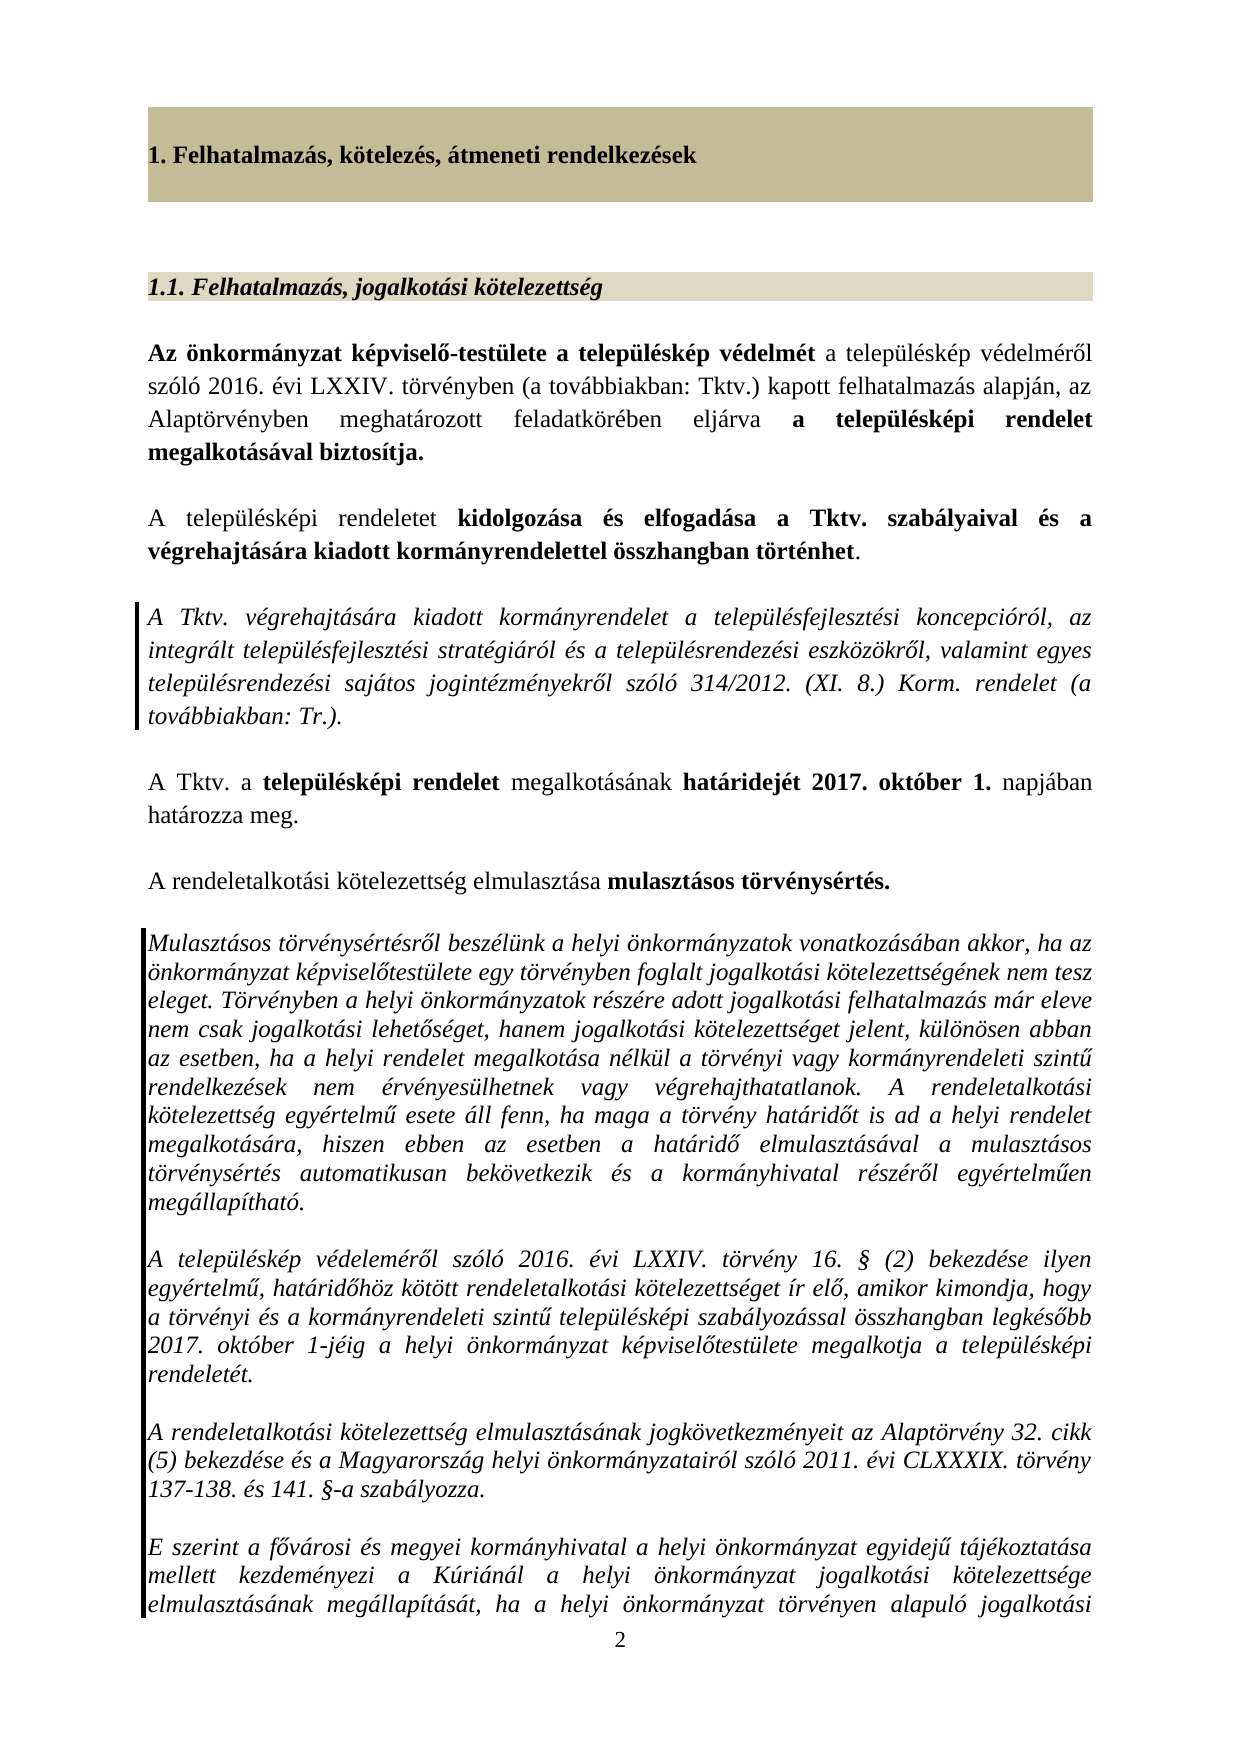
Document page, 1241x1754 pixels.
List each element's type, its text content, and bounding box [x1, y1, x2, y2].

text 1.1. Felhatalmazás, jogalkotási kötelezettség [148, 272, 1093, 301]
text 1. Felhatalmazás, kötelezés, átmeneti rendelkezések [148, 140, 1093, 169]
text Az önkormányzat képviselő-testülete a településkép védelmét a településkép védelméről szóló 2016. évi LXXIV. törvényben (a továbbiakban: Tktv.) kapott felhatalmazás alapján, az Alaptörvényben meghatározott feladatkörében eljárva a településképi rendelet megalkotásával biztosítja. [148, 338, 1093, 466]
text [148, 1532, 1093, 1618]
text A Tktv. a településképi rendelet megalkotásának határidejét 2017. október 1. napjában határozza meg. [148, 767, 1093, 829]
text A településkép védeleméről szóló 2016. évi LXXIV. törvény 16. § (2) bekezdése ilyen egyértelmű, határidőhöz kötött rendeletalkotási kötelezettséget ír elő, amikor kimondja, hogy a törvényi és a kormányrendeleti szintű településképi szabályozással összhangban legkésőbb 2017. október 1-jéig a helyi önkormányzat képviselőtestülete megalkotja a településképi rendeletét. [148, 1244, 1093, 1388]
text A rendeletalkotási kötelezettség elmulasztásának jogkövetkezményeit az Alaptörvény 32. cikk (5) bekezdése és a Magyarország helyi önkormányzatairól szóló 2011. évi CLXXXIX. törvény 137-138. és 141. §-a szabályozza. [148, 1417, 1093, 1503]
text Mulasztásos törvénysértésről beszélünk a helyi önkormányzatok vonatkozásában akkor, ha az önkormányzat képviselőtestülete egy törvényben foglalt jogalkotási kötelezettségének nem tesz eleget. Törvényben a helyi önkormányzatok részére adott jogalkotási felhatalmazás már eleve nem csak jogalkotási lehetőséget, hanem jogalkotási kötelezettséget jelent, különösen abban az esetben, ha a helyi rendelet megalkotása nélkül a törvényi vagy kormányrendeleti szintű rendelkezések nem érvényesülhetnek vagy végrehajthatatlanok. A rendeletalkotási kötelezettség egyértelmű esete áll fenn, ha maga a törvény határidőt is ad a helyi rendelet megalkotására, hiszen ebben az esetben a határidő elmulasztásával a mulasztásos törvénysértés automatikusan bekövetkezik és a kormányhivatal részéről egyértelműen megállapítható. [148, 928, 1093, 1216]
text A Tktv. végrehajtására kiadott kormányrendelet a településfejlesztési koncepcióról, az integrált településfejlesztési stratégiáról és a településrendezési eszközökről, valamint egyes településrendezési sajátos jogintézményekről szóló 314/2012. (XI. 8.) Korm. rendelet (a továbbiakban: Tr.). [139, 602, 1093, 730]
text A rendeletalkotási kötelezettség elmulasztása mulasztásos törvénysértés. [148, 866, 1093, 895]
text A településképi rendeletet kidolgozása és elfogadása a Tktv. szabályaival és a végrehajtására kiadott kormányrendelettel összhangban történhet. [148, 503, 1093, 565]
